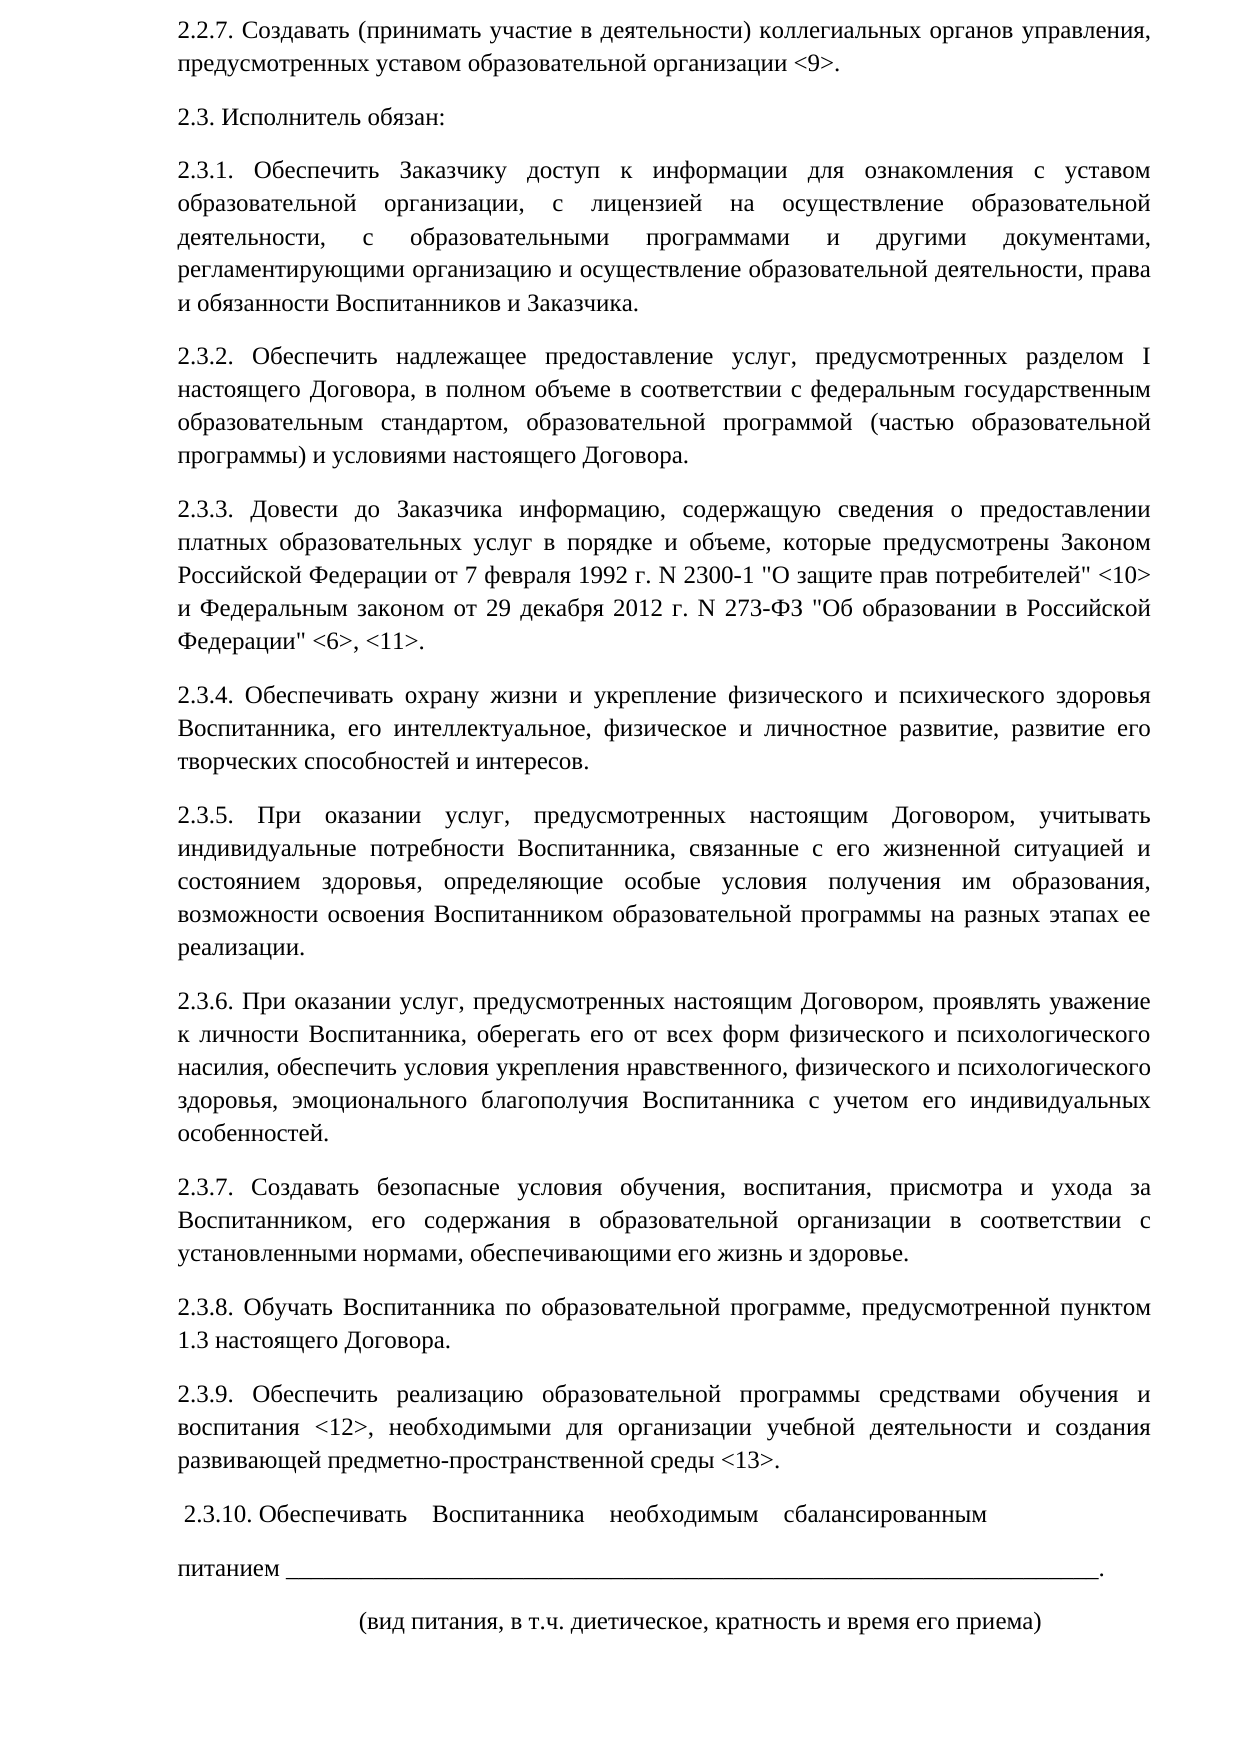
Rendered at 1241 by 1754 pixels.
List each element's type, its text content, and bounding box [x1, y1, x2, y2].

text 2.3.4. Обеспечивать охрану жизни и укрепление физического и психического здоровья Воспитанника, его интеллектуальное, физическое и личностное развитие, развитие его творческих способностей и интересов. [177, 680, 1152, 775]
text 2.2.7. Создавать (принимать участие в деятельности) коллегиальных органов управления, предусмотренных уставом образовательной организации <9>. [177, 15, 1152, 77]
text 2.3.8. Обучать Воспитанника по образовательной программе, предусмотренной пунктом 1.3 настоящего Договора. [177, 1292, 1152, 1354]
text 2.3.10. Обеспечивать Воспитанника необходимым сбалансированным [177, 1499, 1152, 1527]
text 2.3.5. При оказании услуг, предусмотренных настоящим Договором, учитывать индивидуальные потребности Воспитанника, связанные с его жизненной ситуацией и состоянием здоровья, определяющие особые условия получения им образования, возможности освоения Воспитанником образовательной программы на разных этапах ее реализации. [177, 800, 1152, 961]
text 2.3.6. При оказании услуг, предусмотренных настоящим Договором, проявлять уважение к личности Воспитанника, оберегать его от всех форм физического и психологического насилия, обеспечить условия укрепления нравственного, физического и психологического здоровья, эмоционального благополучия Воспитанника с учетом его индивидуальных особенностей. [177, 986, 1152, 1147]
text питанием _________________________________________________________________. [177, 1553, 1152, 1581]
text 2.3. Исполнитель обязан: [177, 102, 1152, 130]
text 2.3.7. Создавать безопасные условия обучения, воспитания, присмотра и ухода за Воспитанником, его содержания в образовательной организации в соответствии с установленными нормами, обеспечивающими его жизнь и здоровье. [177, 1172, 1152, 1267]
text 2.3.3. Довести до Заказчика информацию, содержащую сведения о предоставлении платных образовательных услуг в порядке и объеме, которые предусмотрены Законом Российской Федерации от 7 февраля 1992 г. N 2300-1 "О защите прав потребителей" <10> и Федеральным законом от 29 декабря 2012 г. N 273-ФЗ "Об образовании в Российской Федерации" <6>, <11>. [177, 494, 1152, 655]
text 2.3.9. Обеспечить реализацию образовательной программы средствами обучения и воспитания <12>, необходимыми для организации учебной деятельности и создания развивающей предметно-пространственной среды <13>. [177, 1379, 1152, 1474]
text (вид питания, в т.ч. диетическое, кратность и время его приема) [177, 1606, 1152, 1635]
text 2.3.1. Обеспечить Заказчику доступ к информации для ознакомления с уставом образовательной организации, с лицензией на осуществление образовательной деятельности, с образовательными программами и другими документами, регламентирующими организацию и осуществление образовательной деятельности, права и обязанности Воспитанников и Заказчика. [177, 156, 1152, 316]
text 2.3.2. Обеспечить надлежащее предоставление услуг, предусмотренных разделом I настоящего Договора, в полном объеме в соответствии с федеральным государственным образовательным стандартом, образовательной программой (частью образовательной программы) и условиями настоящего Договора. [177, 341, 1152, 469]
